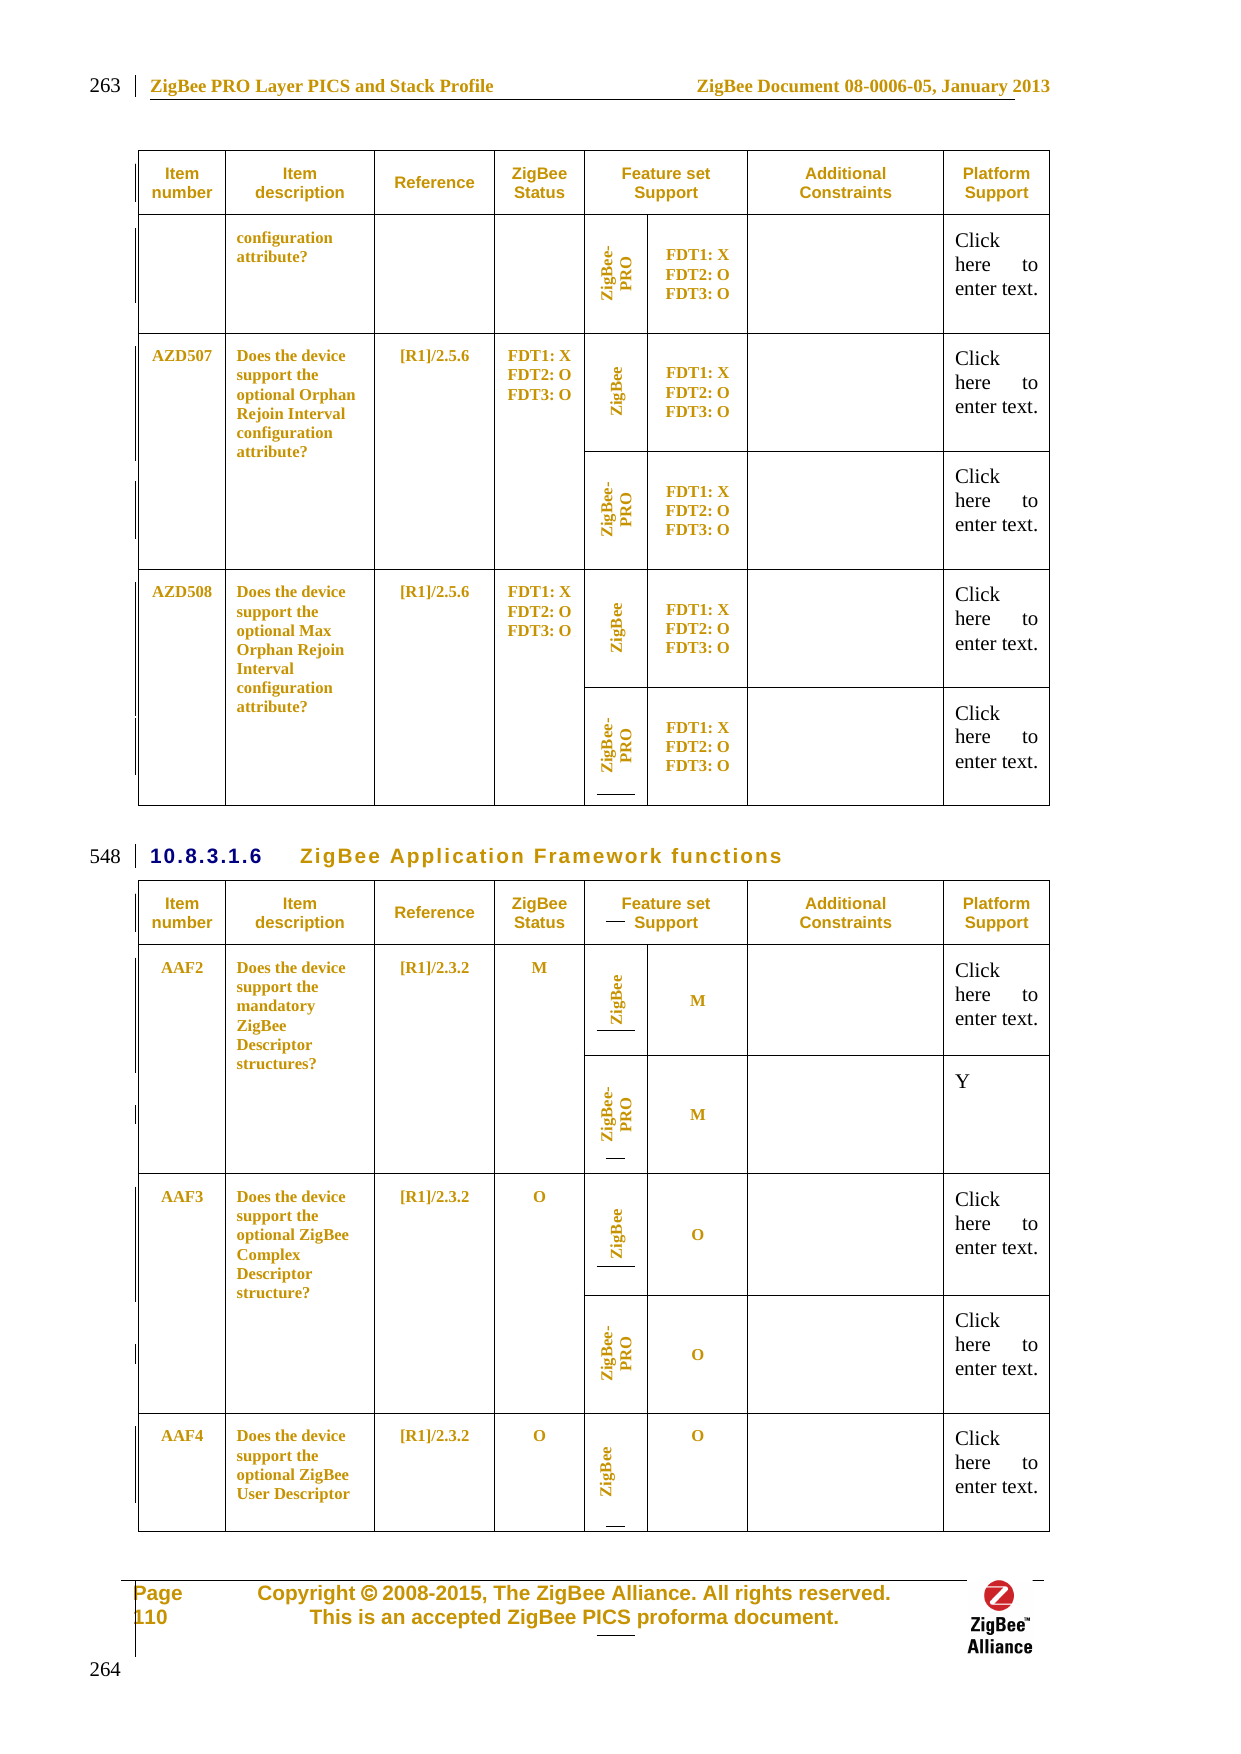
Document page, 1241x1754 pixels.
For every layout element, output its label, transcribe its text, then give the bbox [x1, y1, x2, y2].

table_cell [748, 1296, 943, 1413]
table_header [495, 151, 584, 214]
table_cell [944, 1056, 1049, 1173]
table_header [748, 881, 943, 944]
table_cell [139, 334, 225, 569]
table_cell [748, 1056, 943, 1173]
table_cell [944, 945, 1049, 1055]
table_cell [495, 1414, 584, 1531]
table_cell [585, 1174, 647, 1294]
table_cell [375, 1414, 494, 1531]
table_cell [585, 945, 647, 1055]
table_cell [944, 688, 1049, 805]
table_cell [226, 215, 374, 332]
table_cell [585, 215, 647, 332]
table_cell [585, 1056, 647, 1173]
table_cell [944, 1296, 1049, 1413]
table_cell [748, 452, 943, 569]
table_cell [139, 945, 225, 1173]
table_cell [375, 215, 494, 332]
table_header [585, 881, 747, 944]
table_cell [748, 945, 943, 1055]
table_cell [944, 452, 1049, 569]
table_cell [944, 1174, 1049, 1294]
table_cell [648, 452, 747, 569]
picture [967, 1580, 1033, 1658]
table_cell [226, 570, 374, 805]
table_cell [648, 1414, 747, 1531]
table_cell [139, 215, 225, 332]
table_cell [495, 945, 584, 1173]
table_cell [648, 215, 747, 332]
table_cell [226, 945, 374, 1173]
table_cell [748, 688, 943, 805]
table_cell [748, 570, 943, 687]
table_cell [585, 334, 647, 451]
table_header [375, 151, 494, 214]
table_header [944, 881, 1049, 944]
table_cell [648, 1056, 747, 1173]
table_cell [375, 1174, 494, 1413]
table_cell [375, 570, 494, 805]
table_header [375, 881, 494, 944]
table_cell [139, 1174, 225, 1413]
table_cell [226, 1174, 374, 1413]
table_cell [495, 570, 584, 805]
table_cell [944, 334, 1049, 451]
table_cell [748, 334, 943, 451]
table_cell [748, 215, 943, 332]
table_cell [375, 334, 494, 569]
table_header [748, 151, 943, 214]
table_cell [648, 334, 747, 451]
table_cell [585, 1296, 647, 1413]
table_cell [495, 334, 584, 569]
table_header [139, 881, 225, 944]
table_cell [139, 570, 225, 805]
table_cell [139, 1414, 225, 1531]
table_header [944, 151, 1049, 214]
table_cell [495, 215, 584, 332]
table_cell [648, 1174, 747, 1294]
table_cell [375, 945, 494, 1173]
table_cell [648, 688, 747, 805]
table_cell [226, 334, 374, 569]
subtitle ZigBee Application Framework functions [150, 843, 1015, 867]
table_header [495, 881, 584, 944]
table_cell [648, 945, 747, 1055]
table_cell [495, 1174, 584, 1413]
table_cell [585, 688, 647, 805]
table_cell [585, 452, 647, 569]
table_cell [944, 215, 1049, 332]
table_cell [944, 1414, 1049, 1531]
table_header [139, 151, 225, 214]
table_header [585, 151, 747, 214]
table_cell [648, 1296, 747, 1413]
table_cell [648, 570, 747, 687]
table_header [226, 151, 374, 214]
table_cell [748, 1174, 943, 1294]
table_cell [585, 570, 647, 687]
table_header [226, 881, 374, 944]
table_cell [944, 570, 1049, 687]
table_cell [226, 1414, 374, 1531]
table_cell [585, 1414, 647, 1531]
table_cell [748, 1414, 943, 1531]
